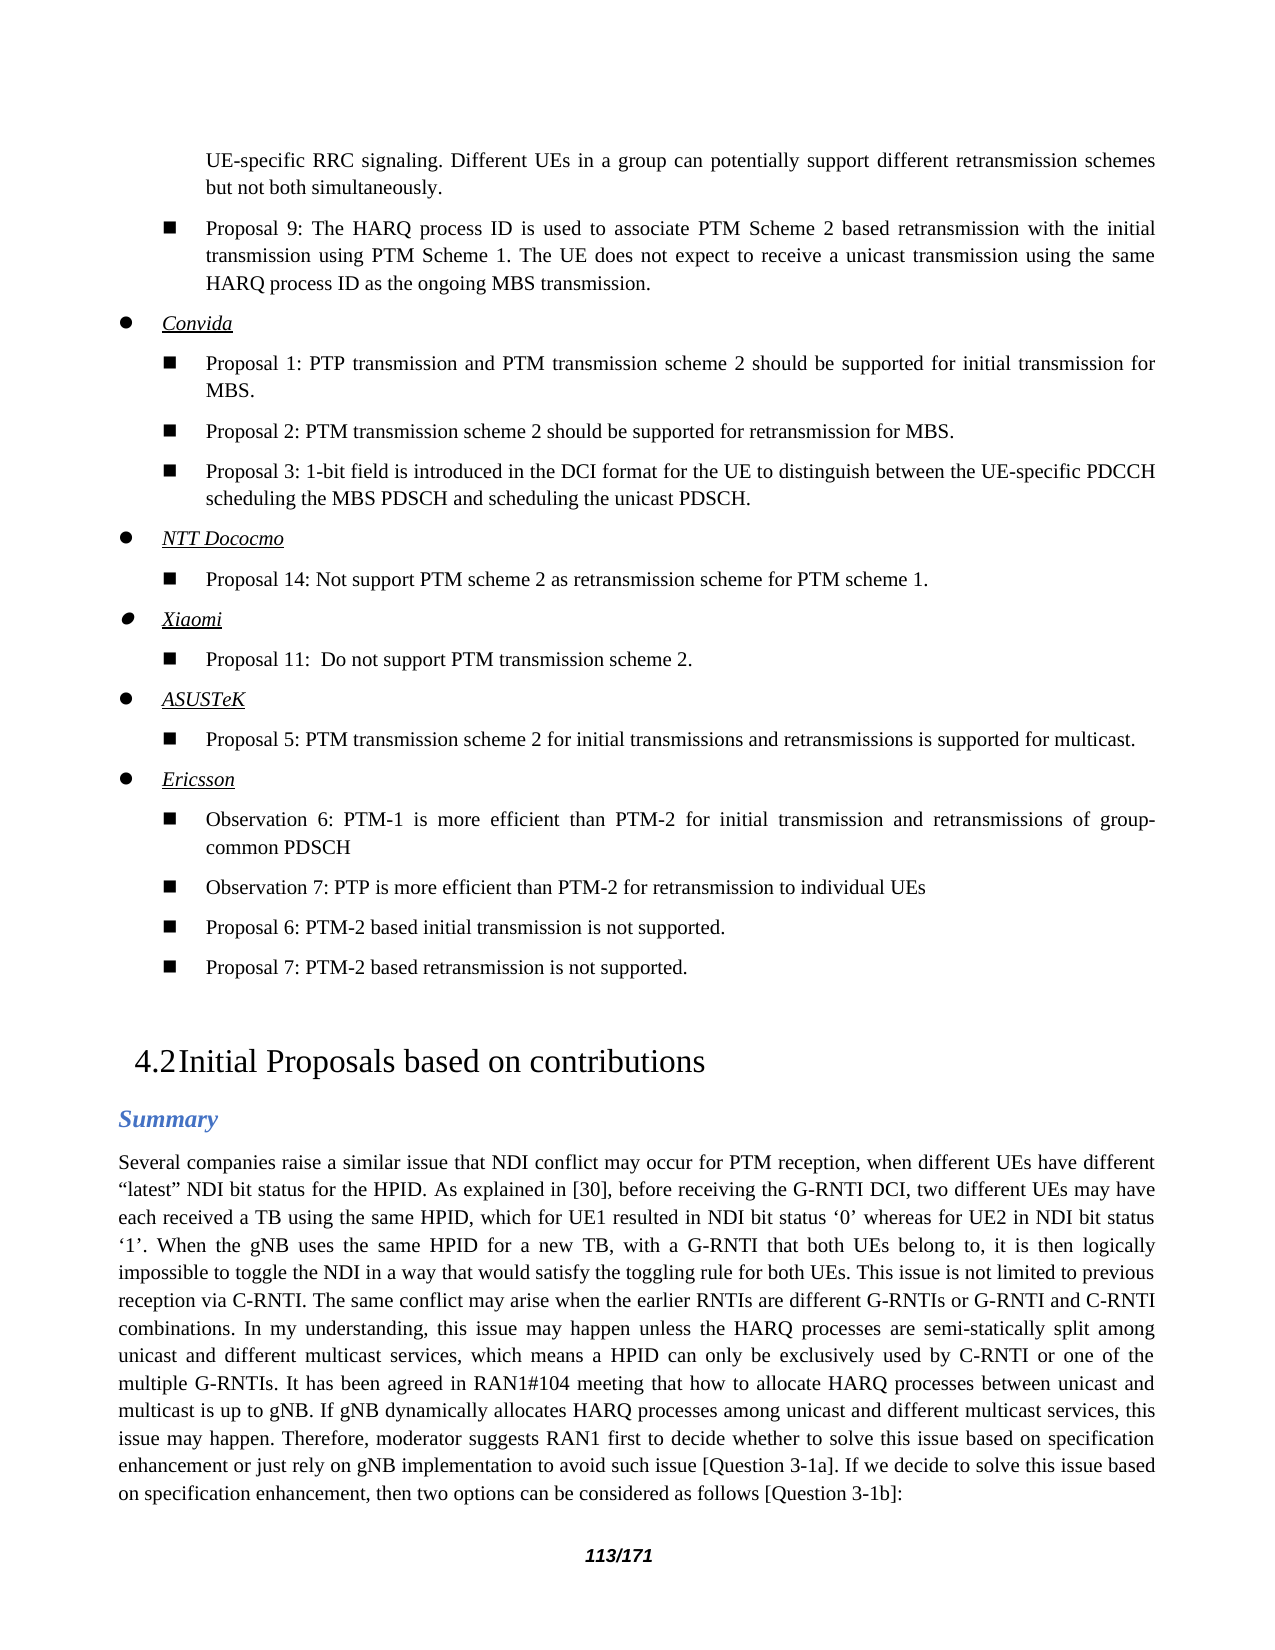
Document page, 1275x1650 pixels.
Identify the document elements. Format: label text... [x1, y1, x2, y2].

list Proposal 11: Do not support PTM transmission scheme 2. [162, 647, 1157, 671]
list NTT Dococmo [118, 526, 1157, 550]
list Proposal 2: PTM transmission scheme 2 should be supported for retransmission for MBS. [162, 418, 1157, 443]
list Proposal 14: Not support PTM scheme 2 as retransmission scheme for PTM scheme 1. [162, 566, 1157, 591]
list Observation 7: PTP is more efficient than PTM-2 for retransmission to individual UEs [162, 875, 1157, 899]
list Proposal 5: PTM transmission scheme 2 for initial transmissions and retransmissions is supported for multicast. [162, 727, 1157, 751]
list Proposal 1: PTP transmission and PTM transmission scheme 2 should be supported for initial transmission for MBS. [162, 351, 1157, 402]
list Ericsson [118, 767, 1157, 791]
list Proposal 7: PTM-2 based retransmission is not supported. [162, 955, 1157, 979]
list Observation 6: PTM-1 is more efficient than PTM-2 for initial transmission and retransmissions of group-common PDSCH [162, 807, 1157, 859]
list Proposal 6: PTM-2 based initial transmission is not supported. [162, 915, 1157, 939]
subtitle Initial Proposals based on contributions [134, 1041, 1157, 1080]
text Several companies raise a similar issue that NDI conflict may occur for PTM reception, when different UEs have different “latest” NDI bit status for the HPID. As explained in [30], before receiving the G-RNTI DCI, two different UEs may have each received a TB using the same HPID, which for UE1 resulted in NDI bit status ‘0’ whereas for UE2 in NDI bit status ‘1’. When the gNB uses the same HPID for a new TB, with a G-RNTI that both UEs belong to, it is then logically impossible to toggle the NDI in a way that would satisfy the toggling rule for both UEs. This issue is not limited to previous reception via C-RNTI. The same conflict may arise when the earlier RNTIs are different G-RNTIs or G-RNTI and C-RNTI combinations. In my understanding, this issue may happen unless the HARQ processes are semi-statically split among unicast and different multicast services, which means a HPID can only be exclusively used by C-RNTI or one of the multiple G-RNTIs. It has been agreed in RAN1#104 meeting that how to allocate HARQ processes between unicast and multicast is up to gNB. If gNB dynamically allocates HARQ processes among unicast and different multicast services, this issue may happen. Therefore, moderator suggests RAN1 first to decide whether to solve this issue based on specification enhancement or just rely on gNB implementation to avoid such issue [Question 3-1a]. If we decide to solve this issue based on specification enhancement, then two options can be considered as follows [Question 3-1b]: [118, 1150, 1157, 1505]
list Convida [118, 311, 1157, 335]
list Proposal 9: The HARQ process ID is used to associate PTM Scheme 2 based retransmission with the initial transmission using PTM Scheme 1. The UE does not expect to receive a unicast transmission using the same HARQ process ID as the ongoing MBS transmission. [162, 215, 1157, 295]
list ASUSTeK [118, 687, 1157, 711]
list Proposal 3: 1-bit field is introduced in the DCI format for the UE to distinguish between the UE-specific PDCCH scheduling the MBS PDSCH and scheduling the unicast PDSCH. [162, 459, 1157, 510]
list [162, 148, 1157, 199]
text Summary [118, 1104, 1157, 1133]
list Xiaomi [118, 607, 1157, 631]
